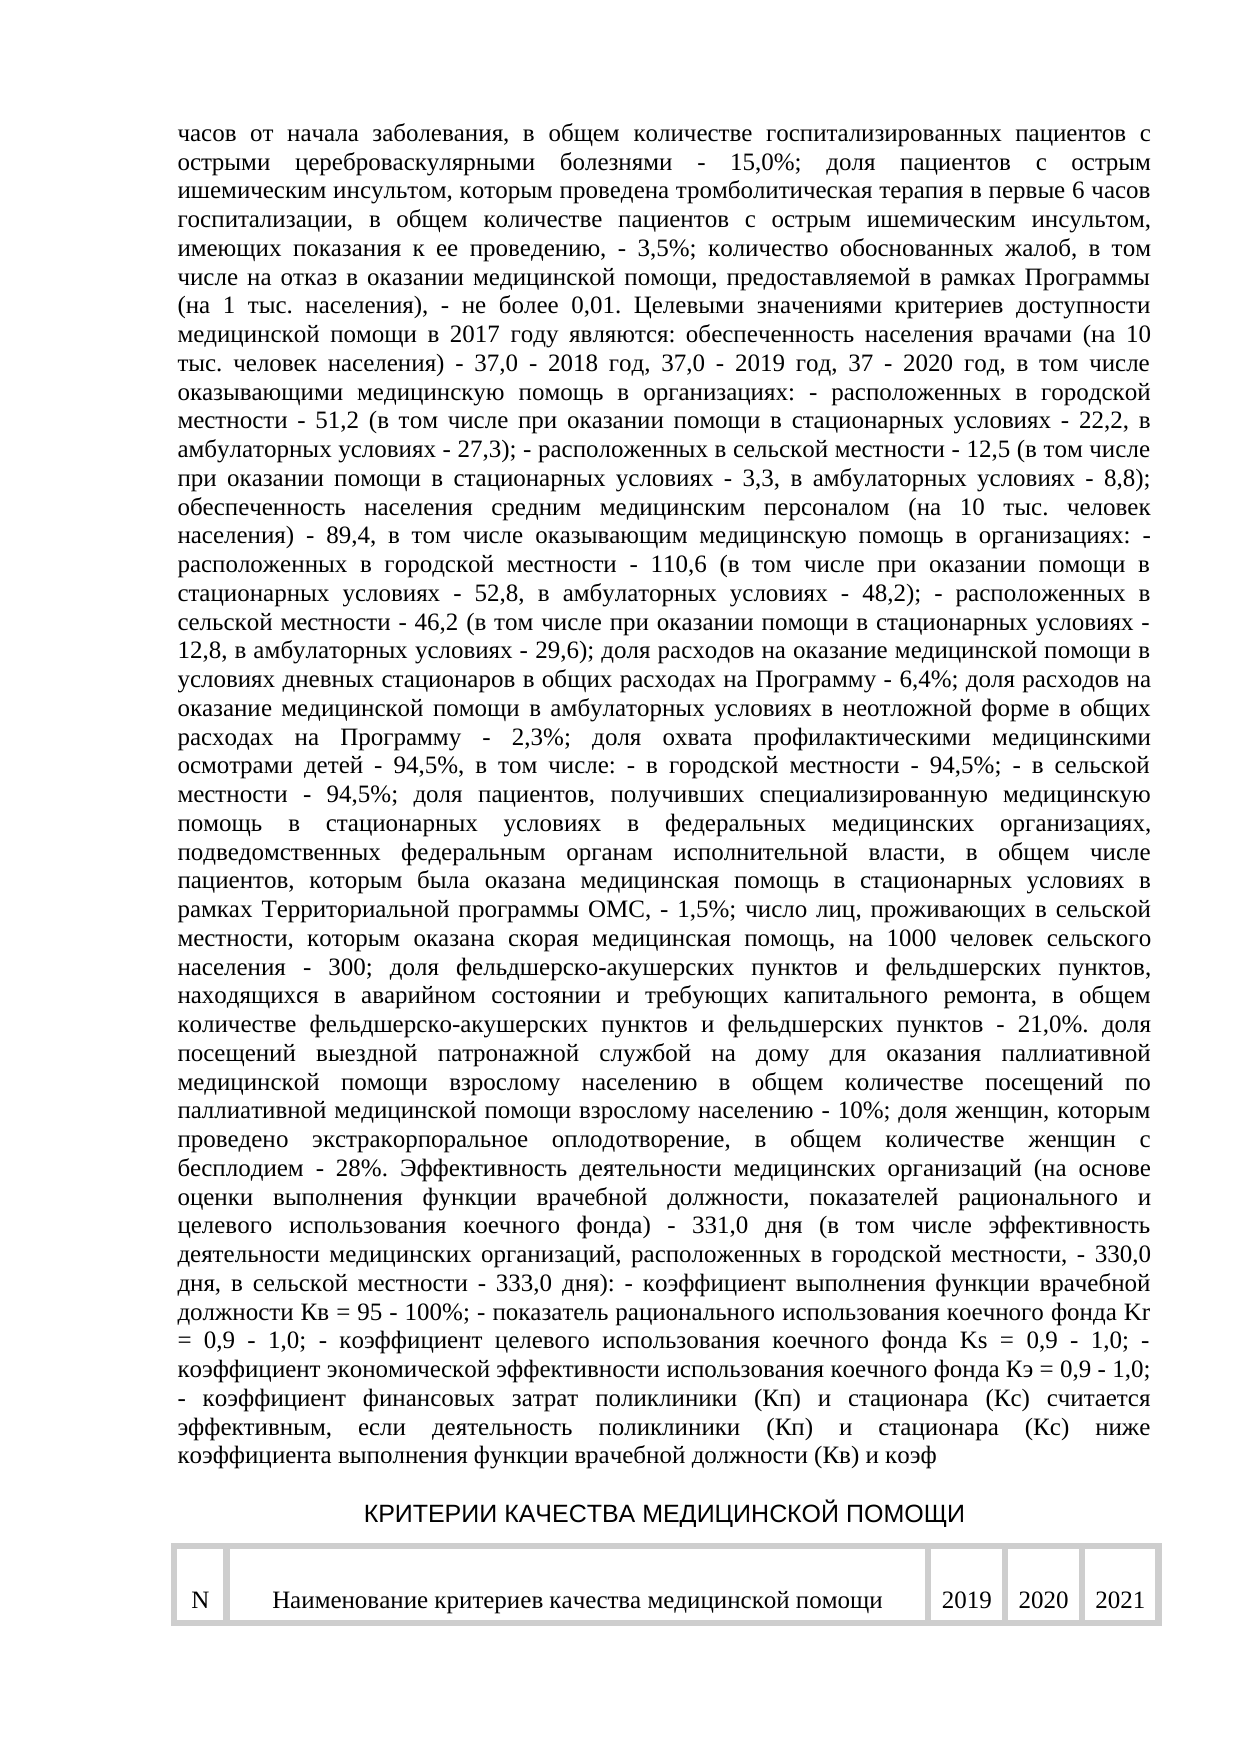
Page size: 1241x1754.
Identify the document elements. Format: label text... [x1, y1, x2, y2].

table_header 2019 год [931, 1549, 1002, 1620]
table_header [230, 1549, 925, 1620]
table_header N п/п [177, 1549, 223, 1620]
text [177, 118, 1152, 1469]
table_header 2021 год [1085, 1549, 1155, 1620]
text КРИТЕРИИ КАЧЕСТВА МЕДИЦИНСКОЙ ПОМОЩИ [177, 1485, 1152, 1527]
table_header 2020 год [1008, 1549, 1079, 1620]
